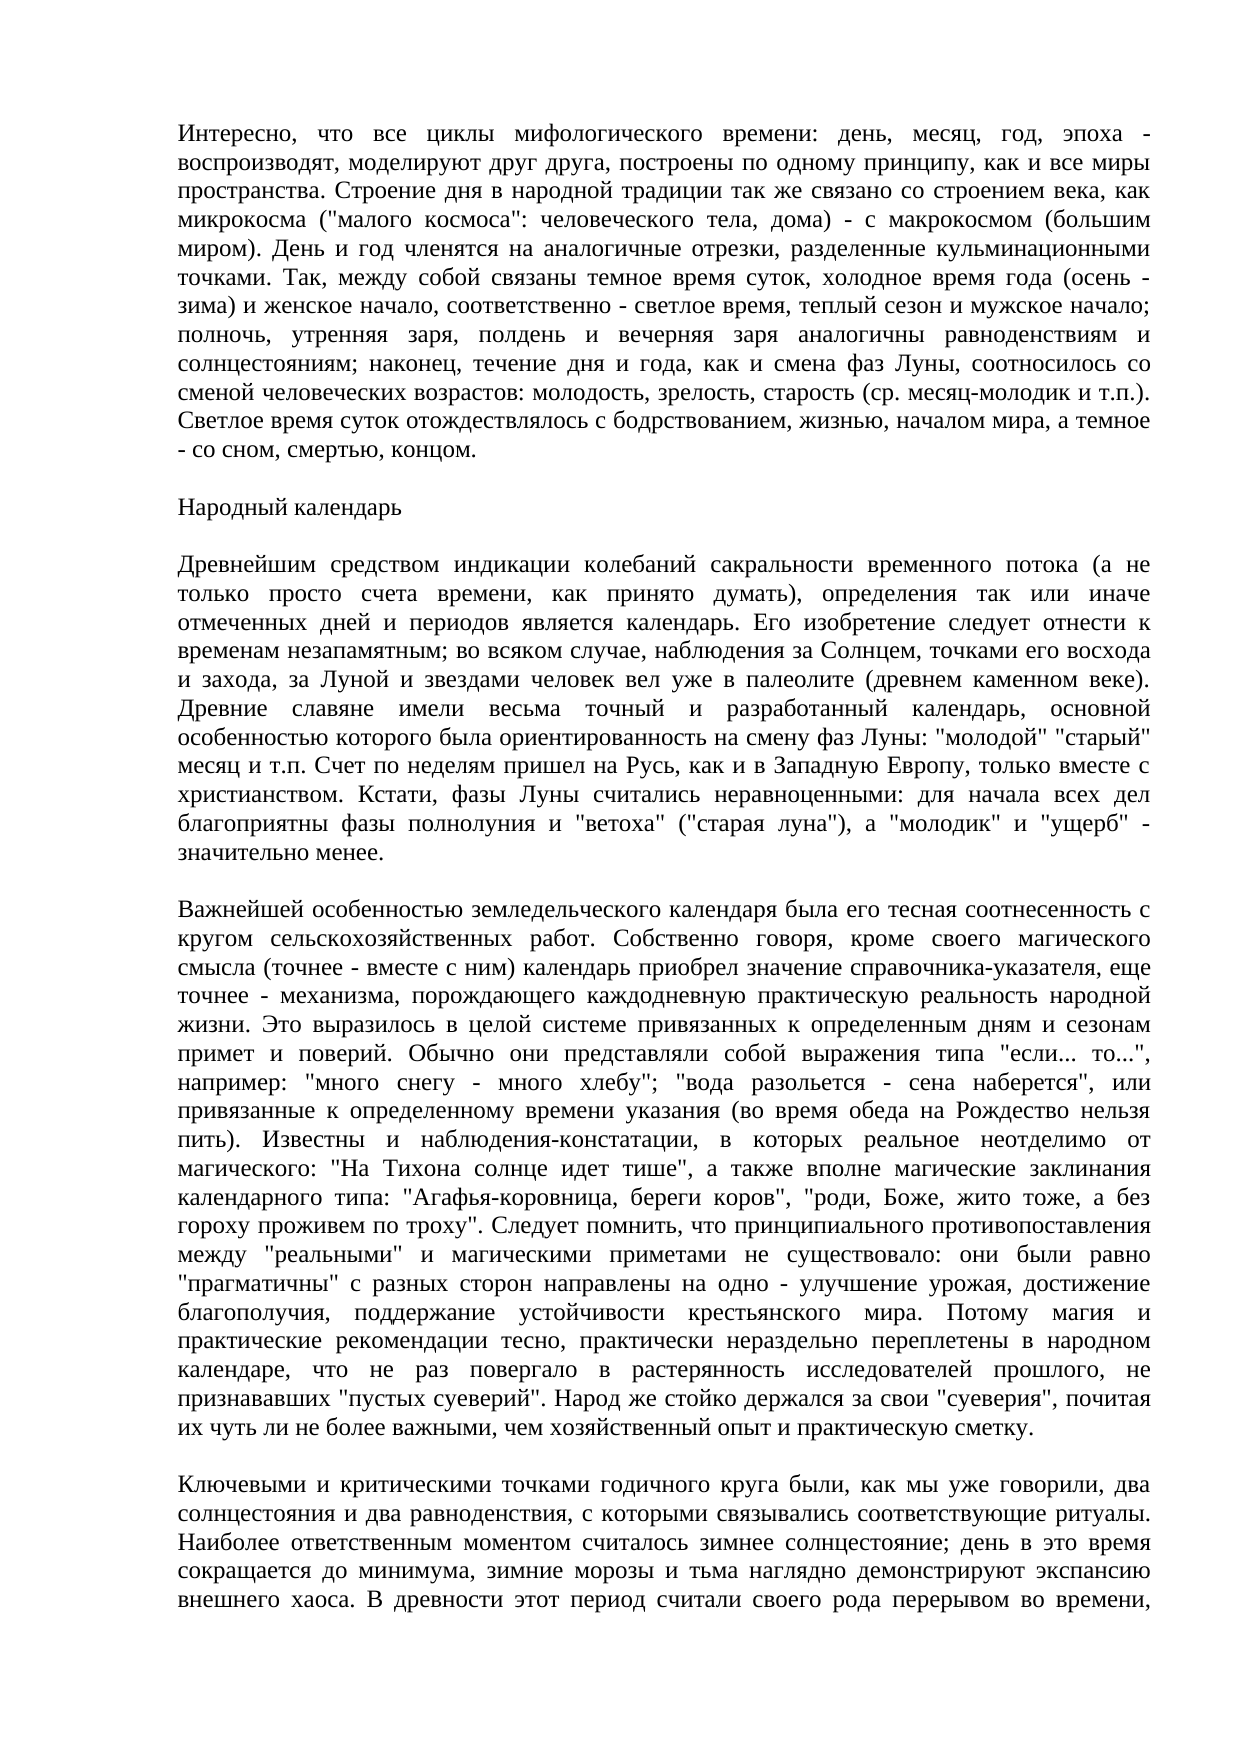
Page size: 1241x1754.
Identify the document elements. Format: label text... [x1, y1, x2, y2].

text Важнейшей особенностью земледельческого календаря была его тесная соотнесенность с кругом сельскохозяйственных работ. Собственно говоря, кроме своего магического смысла (точнее - вместе с ним) календарь приобрел значение справочника-указателя, еще точнее - механизма, порождающего каждодневную практическую реальность народной жизни. Это выразилось в целой системе привязанных к определенным дням и сезонам примет и поверий. Обычно они представляли собой выражения типа "если... то...", например: "много снегу - много хлебу"; "вода разольется - сена наберется", или привязанные к определенному времени указания (во время обеда на Рождество нельзя пить). Известны и наблюдения-констатации, в которых реальное неотделимо от магического: "На Тихона солнце идет тише", а также вполне магические заклинания календарного типа: "Агафья-коровница, береги коров", "роди, Боже, жито тоже, а без гороху проживем по троху". Следует помнить, что принципиального противопоставления между "реальными" и магическими приметами не существовало: они были равно "прагматичны" с разных сторон направлены на одно - улучшение урожая, достижение благополучия, поддержание устойчивости крестьянского мира. Потому магия и практические рекомендации тесно, практически нераздельно переплетены в народном календаре, что не раз повергало в растерянность исследователей прошлого, не признававших "пустых суеверий". Народ же стойко держался за свои "суеверия", почитая их чуть ли не более важными, чем хозяйственный опыт и практическую сметку. [177, 894, 1152, 1441]
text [177, 1469, 1152, 1613]
text Народный календарь [177, 492, 1152, 521]
text Древнейшим средством индикации колебаний сакральности временного потока (а не только просто счета времени, как принято думать), определения так или иначе отмеченных дней и периодов является календарь. Его изобретение следует отнести к временам незапамятным; во всяком случае, наблюдения за Солнцем, точками его восхода и захода, за Луной и звездами человек вел уже в палеолите (древнем каменном веке). Древние славяне имели весьма точный и разработанный календарь, основной особенностью которого была ориентированность на смену фаз Луны: "молодой" "старый" месяц и т.п. Счет по неделям пришел на Русь, как и в Западную Европу, только вместе с христианством. Кстати, фазы Луны считались неравноценными: для начала всех дел благоприятны фазы полнолуния и "ветоха" ("старая луна"), а "молодик" и "ущерб" - значительно менее. [177, 549, 1152, 866]
text Интересно, что все циклы мифологического времени: день, месяц, год, эпоха - воспроизводят, моделируют друг друга, построены по одному принципу, как и все миры пространства. Строение дня в народной традиции так же связано со строением века, как микрокосма ("малого космоса": человеческого тела, дома) - с макрокосмом (большим миром). День и год членятся на аналогичные отрезки, разделенные кульминационными точками. Так, между собой связаны темное время суток, холодное время года (осень - зима) и женское начало, соответственно - светлое время, теплый сезон и мужское начало; полночь, утренняя заря, полдень и вечерняя заря аналогичны равноденствиям и солнцестояниям; наконец, течение дня и года, как и смена фаз Луны, соотносилось со сменой человеческих возрастов: молодость, зрелость, старость (ср. месяц-молодик и т.п.). Светлое время суток отождествлялось с бодрствованием, жизнью, началом мира, а темное - со сном, смертью, концом. [177, 118, 1152, 463]
